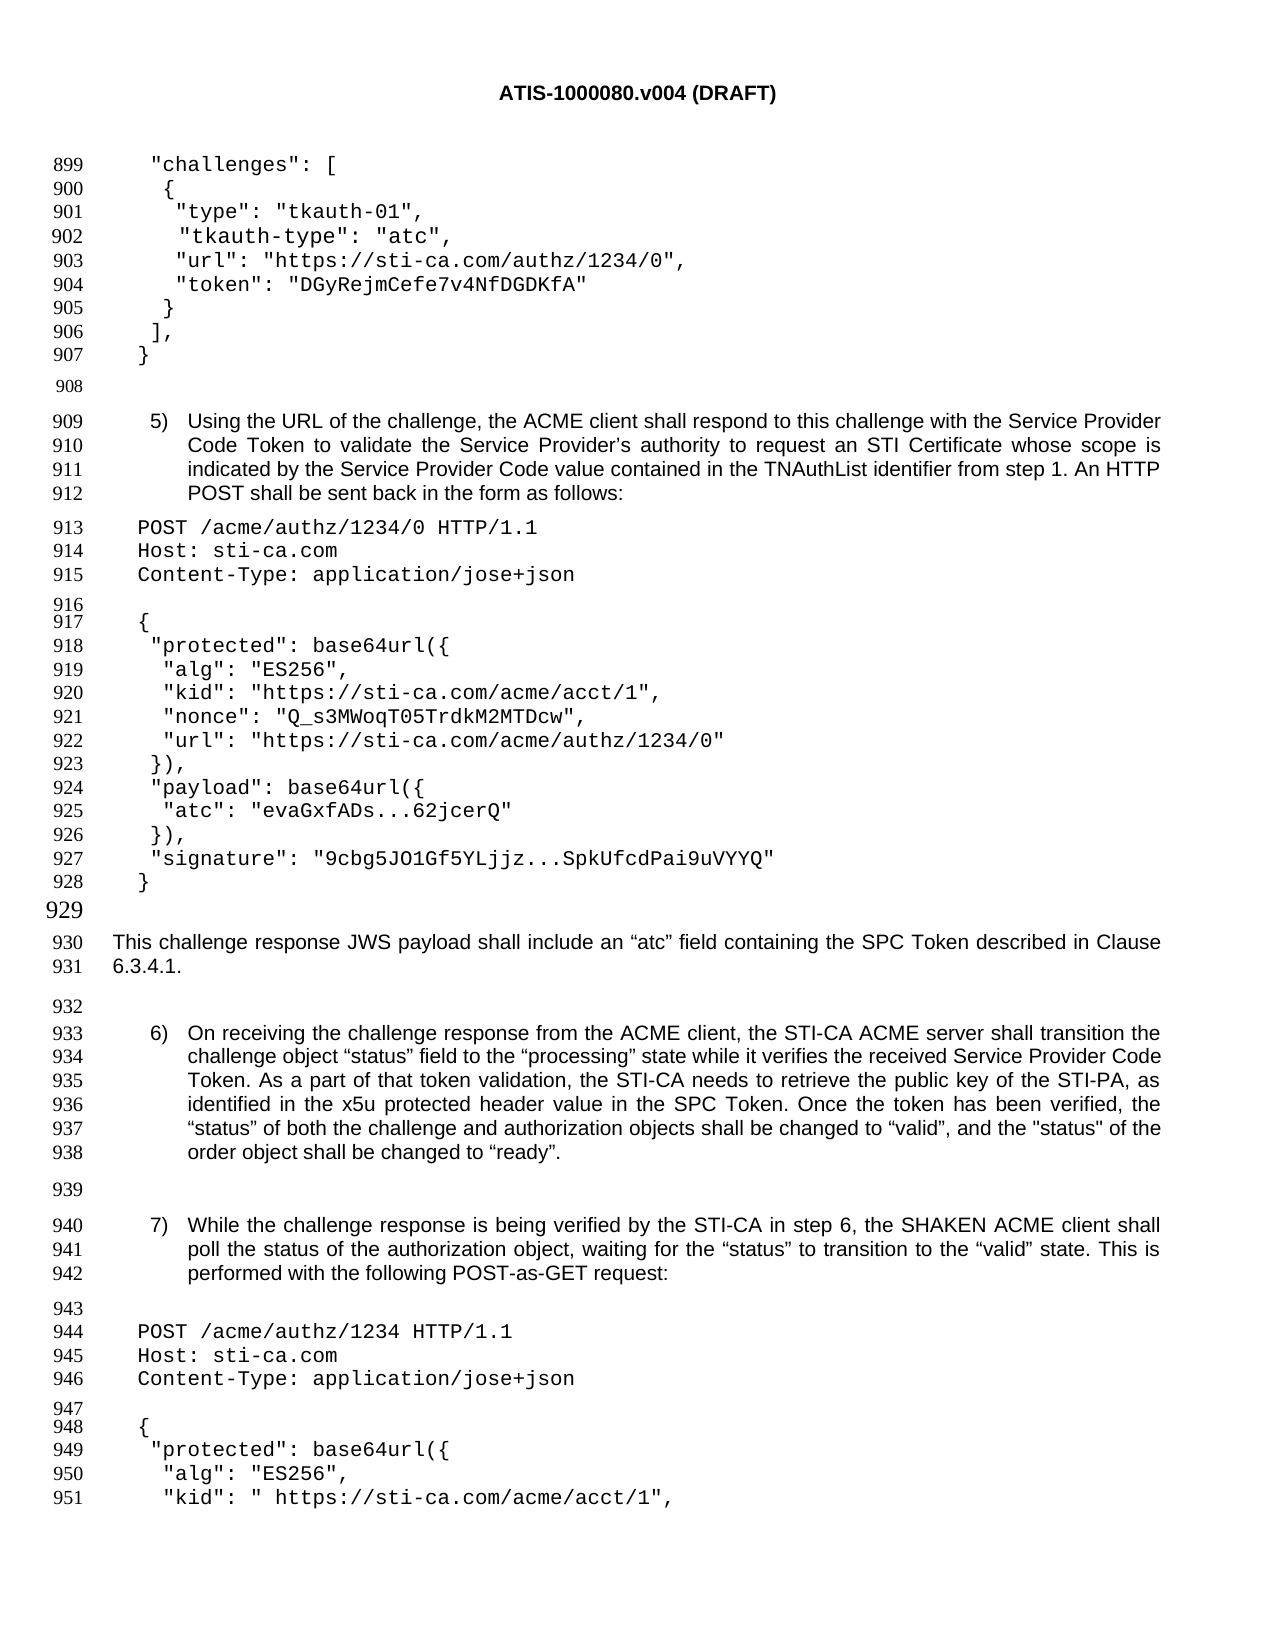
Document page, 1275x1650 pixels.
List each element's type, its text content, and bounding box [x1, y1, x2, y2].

text Content-Type: application/jose+json [112, 1368, 1162, 1392]
text ], [112, 321, 1162, 344]
text "alg": "ES256", [112, 1463, 1162, 1487]
list On receiving the challenge response from the ACME client, the STI-CA ACME server shall transition the challenge object “status” field to the “processing” state while it verifies the received Service Provider Code Token. As a part of that token validation, the STI-CA needs to retrieve the public key of the STI-PA, as identified in the x5u protected header value in the SPC Token. Once the token has been verified, the “status” of both the challenge and authorization objects shall be changed to “valid”, and the "status" of the order object shall be changed to “ready”. [150, 1020, 1162, 1164]
text "payload": base64url({ [112, 777, 1162, 801]
text "url": "https://sti-ca.com/acme/authz/1234/0" [112, 729, 1162, 753]
text "protected": base64url({ [112, 635, 1162, 659]
text Host: sti-ca.com [112, 540, 1162, 564]
text POST /acme/authz/1234 HTTP/1.1 [112, 1321, 1162, 1345]
list While the challenge response is being verified by the STI-CA in step 6, the SHAKEN ACME client shall poll the status of the authorization object, waiting for the “status” to transition to the “valid” state. This is performed with the following POST-as-GET request: [150, 1213, 1162, 1285]
text "tkauth-type": "atc", [112, 225, 1162, 250]
text { [112, 1416, 1162, 1439]
text Host: sti-ca.com [112, 1345, 1162, 1368]
text This challenge response JWS payload shall include an “atc” field containing the SPC Token described in Clause 6.3.4.1. [112, 930, 1162, 978]
text "challenges": [ [112, 154, 1162, 178]
text "alg": "ES256", [112, 659, 1162, 682]
text }), [112, 753, 1162, 777]
text POST /acme/authz/1234/0 HTTP/1.1 [112, 517, 1162, 540]
text "kid": " https://sti-ca.com/acme/acct/1", [112, 1487, 1162, 1510]
text }), [112, 824, 1162, 848]
text } [112, 871, 1162, 895]
text "type": "tkauth-01", [112, 201, 1162, 225]
text "signature": "9cbg5JO1Gf5YLjjz...SpkUfcdPai9uVYYQ" [112, 848, 1162, 871]
text Content-Type: application/jose+json [112, 564, 1162, 588]
text { [112, 611, 1162, 635]
text "kid": "https://sti-ca.com/acme/acct/1", [112, 682, 1162, 706]
text } [112, 344, 1162, 368]
text "token": "DGyRejmCefe7v4NfDGDKfA" [112, 273, 1162, 297]
text "nonce": "Q_s3MWoqT05TrdkM2MTDcw", [112, 706, 1162, 729]
text "atc": "evaGxfADs...62jcerQ" [112, 801, 1162, 824]
text } [112, 297, 1162, 321]
text "url": "https://sti-ca.com/authz/1234/0", [112, 250, 1162, 273]
list Using the URL of the challenge, the ACME client shall respond to this challenge with the Service Provider Code Token to validate the Service Provider’s authority to request an STI Certificate whose scope is indicated by the Service Provider Code value contained in the TNAuthList identifier from step 1. An HTTP POST shall be sent back in the form as follows: [150, 408, 1162, 504]
text { [112, 178, 1162, 201]
text "protected": base64url({ [112, 1439, 1162, 1463]
